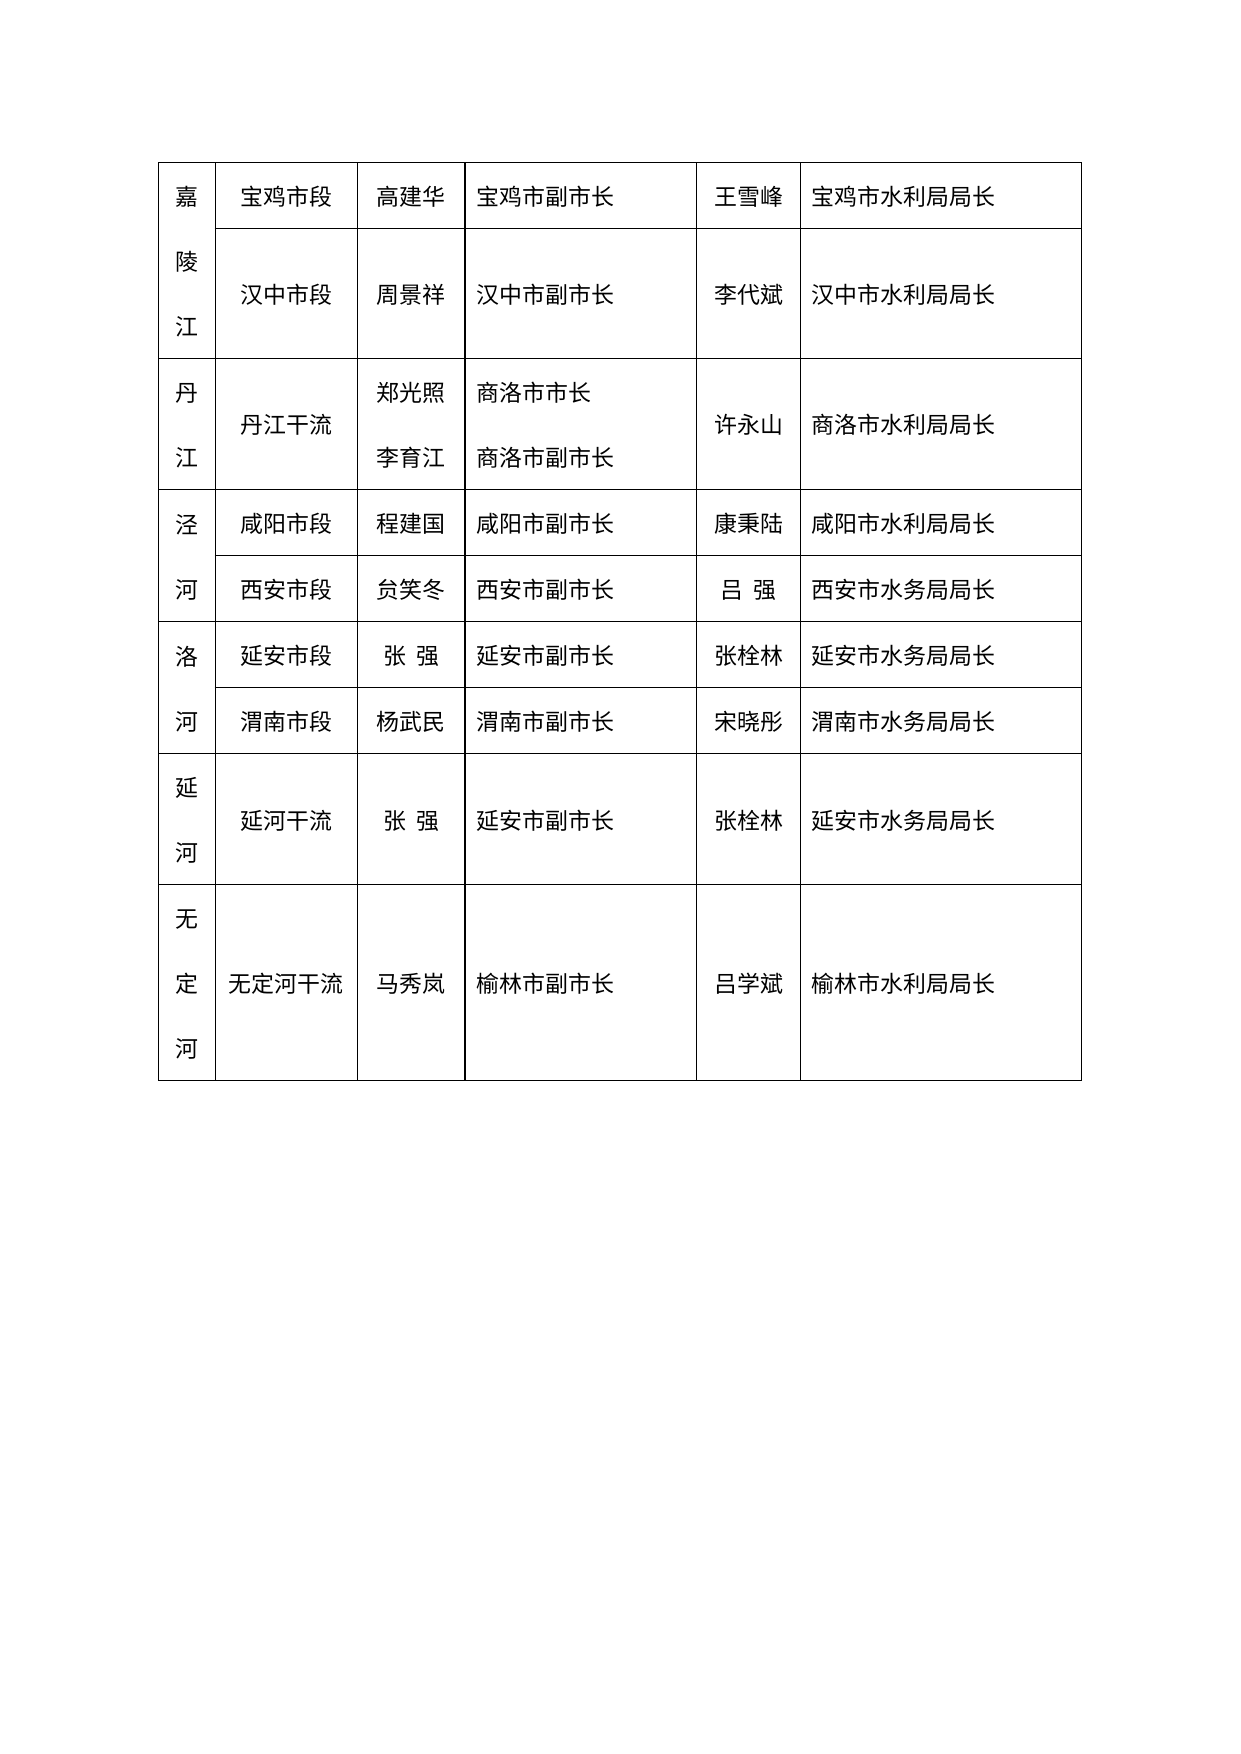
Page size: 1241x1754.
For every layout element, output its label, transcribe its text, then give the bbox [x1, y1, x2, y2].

table_cell 马秀岚 [358, 885, 464, 1080]
table_cell 渭南市副市长 [466, 688, 696, 753]
table_cell 贠笑冬 [358, 556, 464, 621]
table_cell 西安市段 [216, 556, 357, 621]
table_cell 汉中市水利局局长 [801, 229, 1081, 358]
table_cell 渭南市段 [216, 688, 357, 753]
table_cell 丹江干流 [216, 359, 357, 489]
table_cell 周景祥 [358, 229, 464, 358]
table_cell 张 强 [358, 622, 464, 687]
table_cell 嘉陵江 [159, 163, 215, 358]
table_cell 张栓林 [697, 754, 800, 884]
table_cell 商洛市水利局局长 [801, 359, 1081, 489]
table_cell 无定 河 [159, 885, 215, 1080]
table_cell 李代斌 [697, 229, 800, 358]
table_cell 延安市副市长 [466, 622, 696, 687]
table_cell 延河干流 [216, 754, 357, 884]
table_cell 延安市段 [216, 622, 357, 687]
table_cell 宋晓彤 [697, 688, 800, 753]
table_cell 张 强 [358, 754, 464, 884]
table_cell 康秉陆 [697, 490, 800, 555]
table_cell 渭南市水务局局长 [801, 688, 1081, 753]
table_cell 郑光照 李育江 [358, 359, 464, 489]
table_cell 洛 河 [159, 622, 215, 753]
table_cell 咸阳市段 [216, 490, 357, 555]
table_cell 王雪峰 [697, 163, 800, 228]
table_cell 延河 [159, 754, 215, 884]
table_cell 汉中市段 [216, 229, 357, 358]
table_cell 延安市水务局局长 [801, 754, 1081, 884]
table_cell 杨武民 [358, 688, 464, 753]
table_cell 延安市水务局局长 [801, 622, 1081, 687]
table_cell 汉中市副市长 [466, 229, 696, 358]
table_cell 商洛市市长 商洛市副市长 [466, 359, 696, 489]
table_cell 高建华 [358, 163, 464, 228]
table_cell 榆林市水利局局长 [801, 885, 1081, 1080]
table_cell 许永山 [697, 359, 800, 489]
table_cell 咸阳市副市长 [466, 490, 696, 555]
table_cell 西安市副市长 [466, 556, 696, 621]
table_cell 张栓林 [697, 622, 800, 687]
table_cell 吕 强 [697, 556, 800, 621]
table_cell 丹 江 [159, 359, 215, 489]
table_cell 吕学斌 [697, 885, 800, 1080]
table_cell 西安市水务局局长 [801, 556, 1081, 621]
table_cell 程建国 [358, 490, 464, 555]
table_cell 无定河干流 [216, 885, 357, 1080]
table_cell 泾 河 [159, 490, 215, 621]
table_cell 宝鸡市段 [216, 163, 357, 228]
table_cell 延安市副市长 [466, 754, 696, 884]
table_cell 咸阳市水利局局长 [801, 490, 1081, 555]
table_cell 宝鸡市副市长 [466, 163, 696, 228]
table_cell 榆林市副市长 [466, 885, 696, 1080]
table_cell 宝鸡市水利局局长 [801, 163, 1081, 228]
